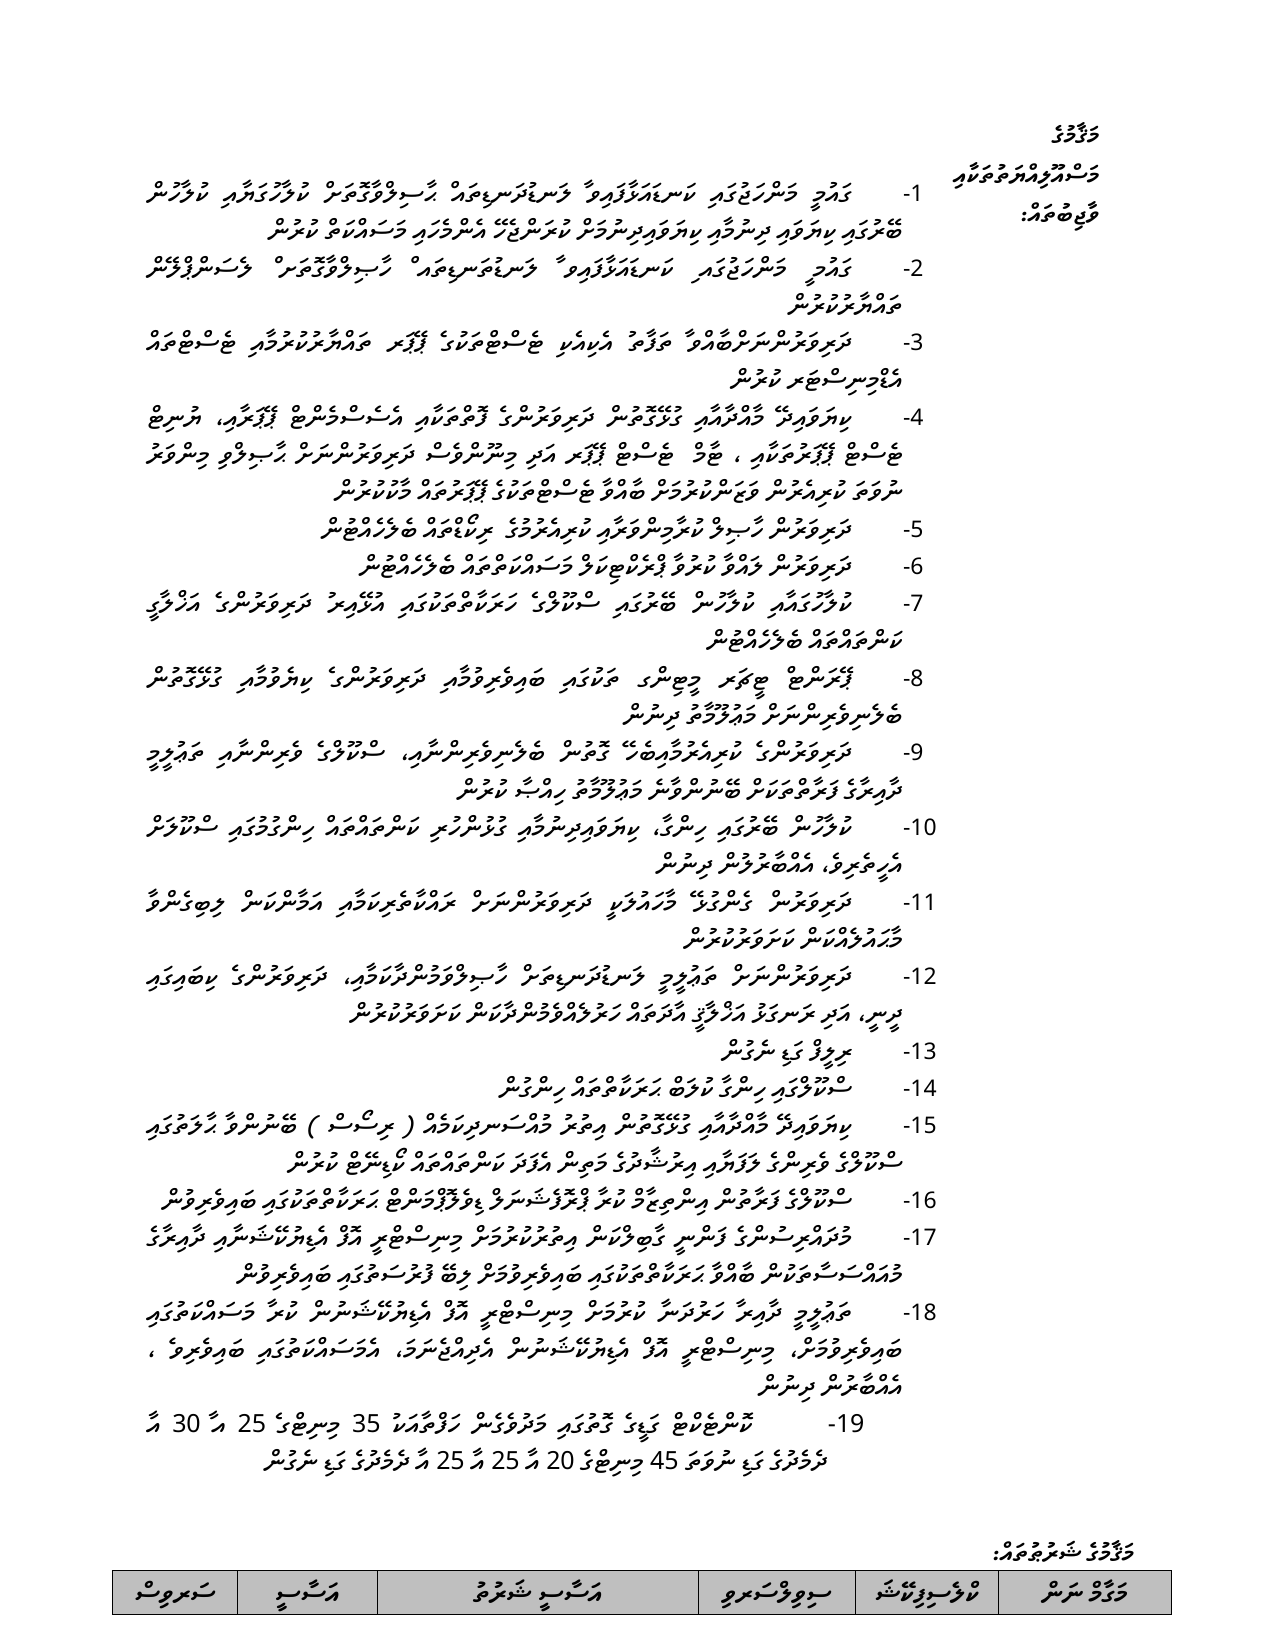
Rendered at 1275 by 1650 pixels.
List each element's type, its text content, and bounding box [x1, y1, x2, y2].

table_header ކްލެސިފިކޭޝަން [856, 1571, 998, 1614]
table_header މަގާމް ނަން [999, 1571, 1171, 1614]
table_header މަޤާމުގެ މަސްއޫލިއްޔަތުތަކާއި ވާޖިބުތައް: [914, 119, 1111, 1536]
text މަޤާމުގެ ޝަރުޠުތައް: [112, 1536, 1134, 1570]
table_header އަސާސީ ޝަރުތު [378, 1571, 698, 1614]
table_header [699, 1571, 855, 1614]
table_header ގައުމީ މަންހަޖުގައި ކަނޑައަޅާފައިވާ ލަނޑުދަނޑިތައް ޙާސިލްވާގޮތަށް ކުލާހުގަޔާއި ކުލާހުން ބޭރުގައި ކިޔަވައި ދިނުމާއި ކިޔަވައިދިނުމަށް ކުރަންޖެހޭ އެންމެހައި މަސައްކަތް ކުރުން ގައުމީ މަންހަޖުގައި ކަނޑައަޅާފައިވާ ލަނޑުތަނޑިތައް ހާޞިލްވާގޮތަށް ލެސަންޕްލޭން ތައްޔާރުކުރުން ދަރިވަރުންނަށްބާއްވާ ތަފާތު އެކިއެކި ޓެސްޓްތަކުގެ ޕޭޕަރ ތައްޔާރުކުރުމާއި ޓެސްޓްތައް އެޑްމިނިސްޓަރ ކުރުން ކިޔަވައިދޭ މާއްދާއާއި ގުޅޭގޮތުން ދަރިވަރުންގެ ފޮތްތަކާއި އެސެސްމެންޓް ޕޭޕަރާއި، ޔުނިޓް ޓެސްޓް ޕޭޕަރުތަކާއި ، ޓާމް ޓެސްޓް ޕޭޕަރ އަދި މިނޫންވެސް ދަރިވަރުންނަށް ޙާޞިލްވި މިންވަރު ނުވަތަ ކުރިއެރުން ވަޒަންކުރުމަށް ބާއްވާ ޓެސްޓްތަކުގެ ޕޭޕަރުތައް މާކުކުރުން ދަރިވަރުން ހާޞިލް ކުރާމިންވަރާއި ކުރިއެރުމުގެ ރިކޯޑްތައް ބެލެހެއްޓުން ދަރިވަރުން ލައްވާ ކުރުވާ ޕްރެކްޓިކަލް މަސައްކަތްތައް ބެލެހެއްޓުން ކުލާހުގައާއި ކުލާހުން ބޭރުގައި ސްކޫލްގެ ހަރަކާތްތަކުގައި އުޅޭއިރު ދަރިވަރުންގެ އަޚްލާގީ ކަންތައްތައް ބެލެހެއްޓުން ޕޭރަންޓް ޓީޗަރ މީޓިންގ ތަކުގައި ބައިވެރިވުމާއި ދަރިވަރުންގެ ކިޔެވުމާއި ގުޅޭގޮތުން ބެލެނިވެރިންނަށް މަޢުލޫމާތު ދިނުން ދަރިވަރުންގެ ކުރިއެރުމާއިބެހޭ ގޮތުން ބެލެނިވެރިންނާއި، ސްކޫލްގެ ވެރިންނާއި ތަޢުލީމީ ދާއިރާގެ ފަރާތްތަކަށް ބޭނުންވާނެ މަޢުލޫމާތު ހިއްޞާ ކުރުން ކުލާހުން ބޭރުގައި ހިންގާ، ކިޔަވައިދިނުމާއި ގުޅުންހުރި ކަންތައްތައް ހިންގުމުގައި ސްކޫލަށް އެހީތެރިވެ، އެއްބާރުލުން ދިނުން ދަރިވަރުން ގެންގުޅޭ މާހައުލަކީ ދަރިވަރުންނަށް ރައްކާތެރިކަމާއި އަމާންކަން ލިބިގެންވާ މާޙައުލެއްކަން ކަށަވަރުކުރުން ދަރިވަރުންނަށް ތަޢުލީމީ ލަނޑުދަނޑިތަށް ހާޞިލްވަމުންދާކަމާއި، ދަރިވަރުންގެ ކިބައިގައި ދީނީ، އަދި ރަނގަޅު އަޚްލާޤީ އާދަތައް ހަރުލެއްވެމުންދާކަން ކަށަވަރުކުރުން ރިލީފް ގަޑި ނެގުން ސްކޫލްގައި ހިންގާ ކުލަބް ޙަރަކާތްތައް ހިންގުން ކިޔަވައިދޭ މާއްދާއާއި ގުޅޭގޮތުން އިތުރު މުއްސަނދިކަމެއް ( ރިސޯސް ) ބޭނުންވާ ޙާލަތުގައި ސްކޫލްގެ ވެރިންގެ ލަފަޔާއި އިރުޝާދުގެ މަތިން އެފަދަ ކަންތައްތައް ކޯޑިނޭޓް ކުރުން ސްކޫލްގެ ފަރާތުން އިންތިޒާމް ކުރާ ޕްރޮފެޝަނަލް ޑިވެލޮޕްމަންޓް ޙަރަކާތްތަކުގައި ބައިވެރިވުން މުދައްރިސުންގެ ފަންނީ ގާބިލްކަން އިތުރުކުރުމަށް މިނިސްޓްރީ އޮފް އެޑިޔުކޭޝަނާއި ދާއިރާގެ މުއައްސަސާތަކުން ބާއްވާ ޙަރަކާތްތަކުގައި ބައިވެރިވުމަށް ލިބޭ ފުރުސަތުގައި ބައިވެރިވުން ތަޢުލީމީ ދާއިރާ ހަރުދަނާ ކުރުމަށް މިނިސްޓްރީ އޮފް އެޑިޔުކޭޝަނުން ކުރާ މަސައްކަތުގައި ބައިވެރިވުމަށް، މިނިސްޓްރީ އޮފް އެޑިޔުކޭޝަނުން އެދިއްޖެނަމަ، އެމަސައްކަތުގައި ބައިވެރިވެ ، އެއްބާރުން ދިނުން ކޮންޓެކްޓް ގަޑީގެ ގޮތުގައި މަދުވެގެން ހަފްތާއަކު 35 މިނިޓްގެ 25 އާ 30 އާ ދެމެދުގެ ގަޑި ނުވަތަ 45 މިނިޓްގެ 20 އާ 25 އާ 25 އާ ދެމެދުގެ ގަޑި ނެގުން [136, 119, 914, 1536]
table_header ސަރވިސް އެލަވަންސް [113, 1571, 237, 1614]
table_header އަސާސީ މުސާރަ [238, 1571, 377, 1614]
